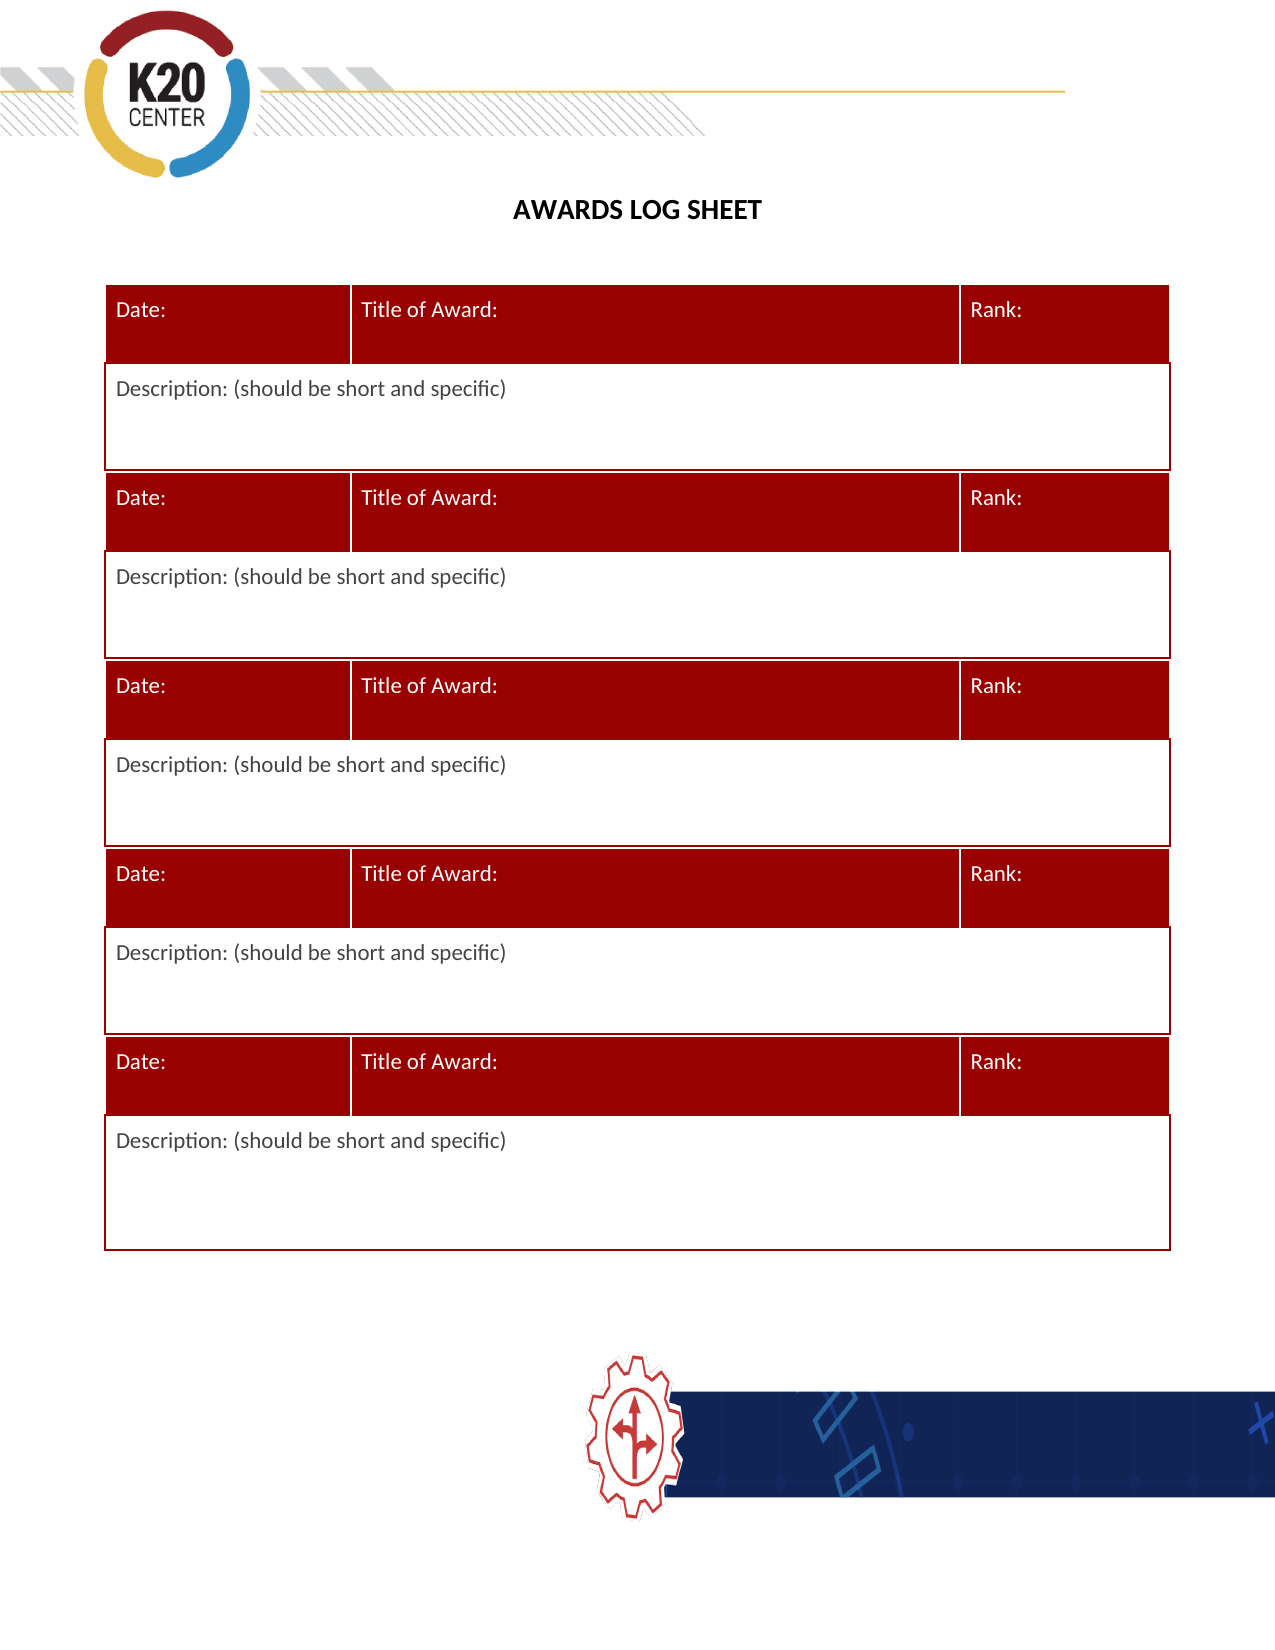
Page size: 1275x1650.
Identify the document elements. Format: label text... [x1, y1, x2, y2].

picture [549, 1348, 1275, 1523]
table_header Rank: [961, 849, 1169, 926]
table_header Date: [106, 473, 350, 550]
table_header Date: [106, 661, 350, 738]
table_header Rank: [961, 1037, 1169, 1114]
table_cell Description: (should be short and specific) [106, 552, 1169, 657]
table_cell Description: (should be short and specific) [106, 740, 1169, 845]
text AWARDS LOG SHEET [105, 191, 1170, 227]
table_header Rank: [961, 285, 1169, 362]
table_header Title of Award: [352, 285, 959, 362]
table_header Rank: [961, 473, 1169, 550]
table_header Rank: [961, 661, 1169, 738]
picture [0, 0, 1066, 188]
table_cell Description: (should be short and specific) [106, 928, 1169, 1033]
table_header Date: [106, 1037, 350, 1114]
table_cell Description: (should be short and specific) [106, 364, 1169, 469]
table_cell Description: (should be short and specific) [106, 1116, 1169, 1249]
table_header Date: [106, 285, 350, 362]
table_header Date: [106, 849, 350, 926]
table_header Title of Award: [352, 473, 959, 550]
table_header Title of Award: [352, 849, 959, 926]
table_header Title of Award: [352, 1037, 959, 1114]
table_header Title of Award: [352, 661, 959, 738]
